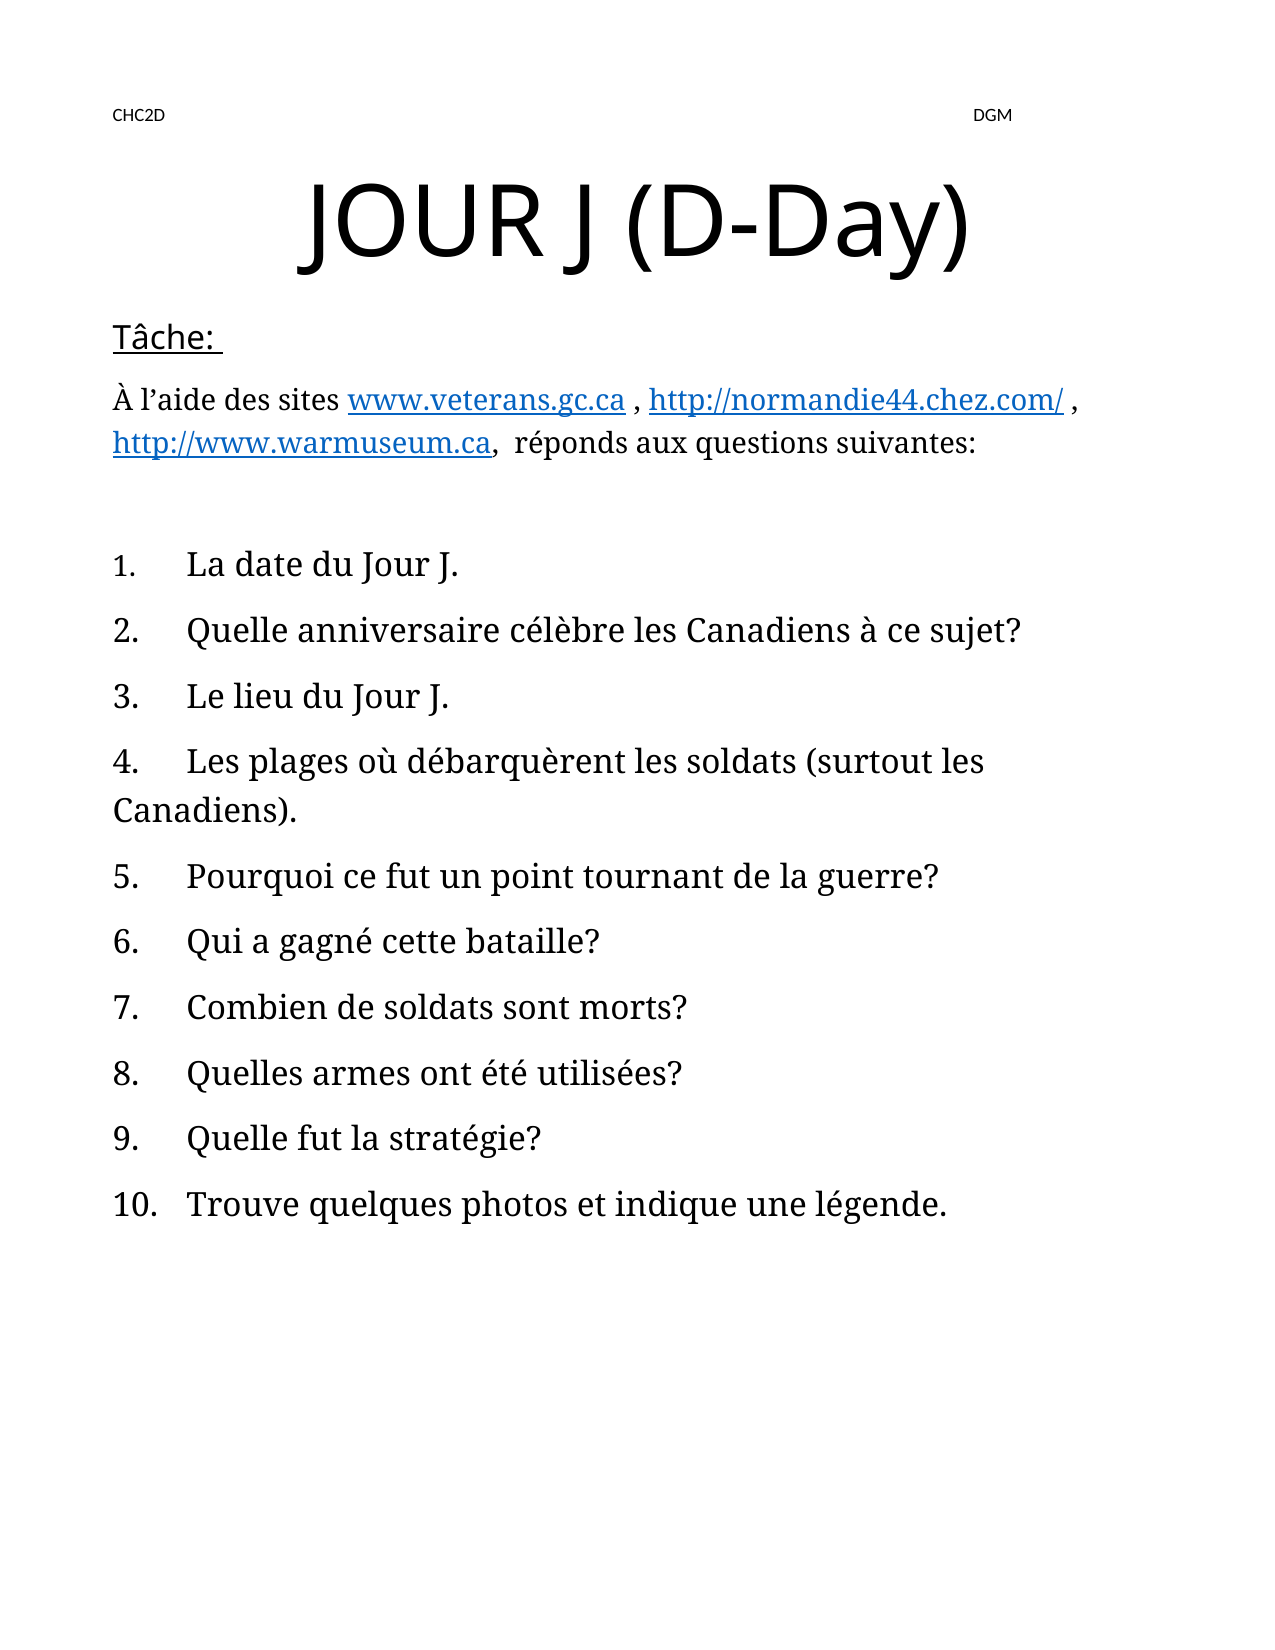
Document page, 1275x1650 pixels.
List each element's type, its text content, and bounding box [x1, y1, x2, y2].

text 6. Qui a gagné cette bataille? [112, 918, 1162, 964]
text 7. Combien de soldats sont morts? [112, 984, 1162, 1029]
text 5. Pourquoi ce fut un point tournant de la guerre? [112, 853, 1162, 898]
text 2. Quelle anniversaire célèbre les Canadiens à ce sujet? [112, 607, 1162, 652]
text À l’aide des sites www.veterans.gc.ca , http://normandie44.chez.com/ , http://www.warmuseum.ca, réponds aux questions suivantes: [112, 379, 1162, 462]
text 10. Trouve quelques photos et indique une légende. [112, 1181, 1162, 1226]
text 9. Quelle fut la stratégie? [112, 1115, 1162, 1161]
text 8. Quelles armes ont été utilisées? [112, 1049, 1162, 1095]
text JOUR J (D-Day) [112, 150, 1162, 286]
text 1. La date du Jour J. [112, 541, 1162, 587]
text 3. Le lieu du Jour J. [112, 672, 1162, 718]
text Tâche: [112, 314, 1162, 359]
text 4. Les plages où débarquèrent les soldats (surtout les Canadiens). [112, 738, 1162, 832]
